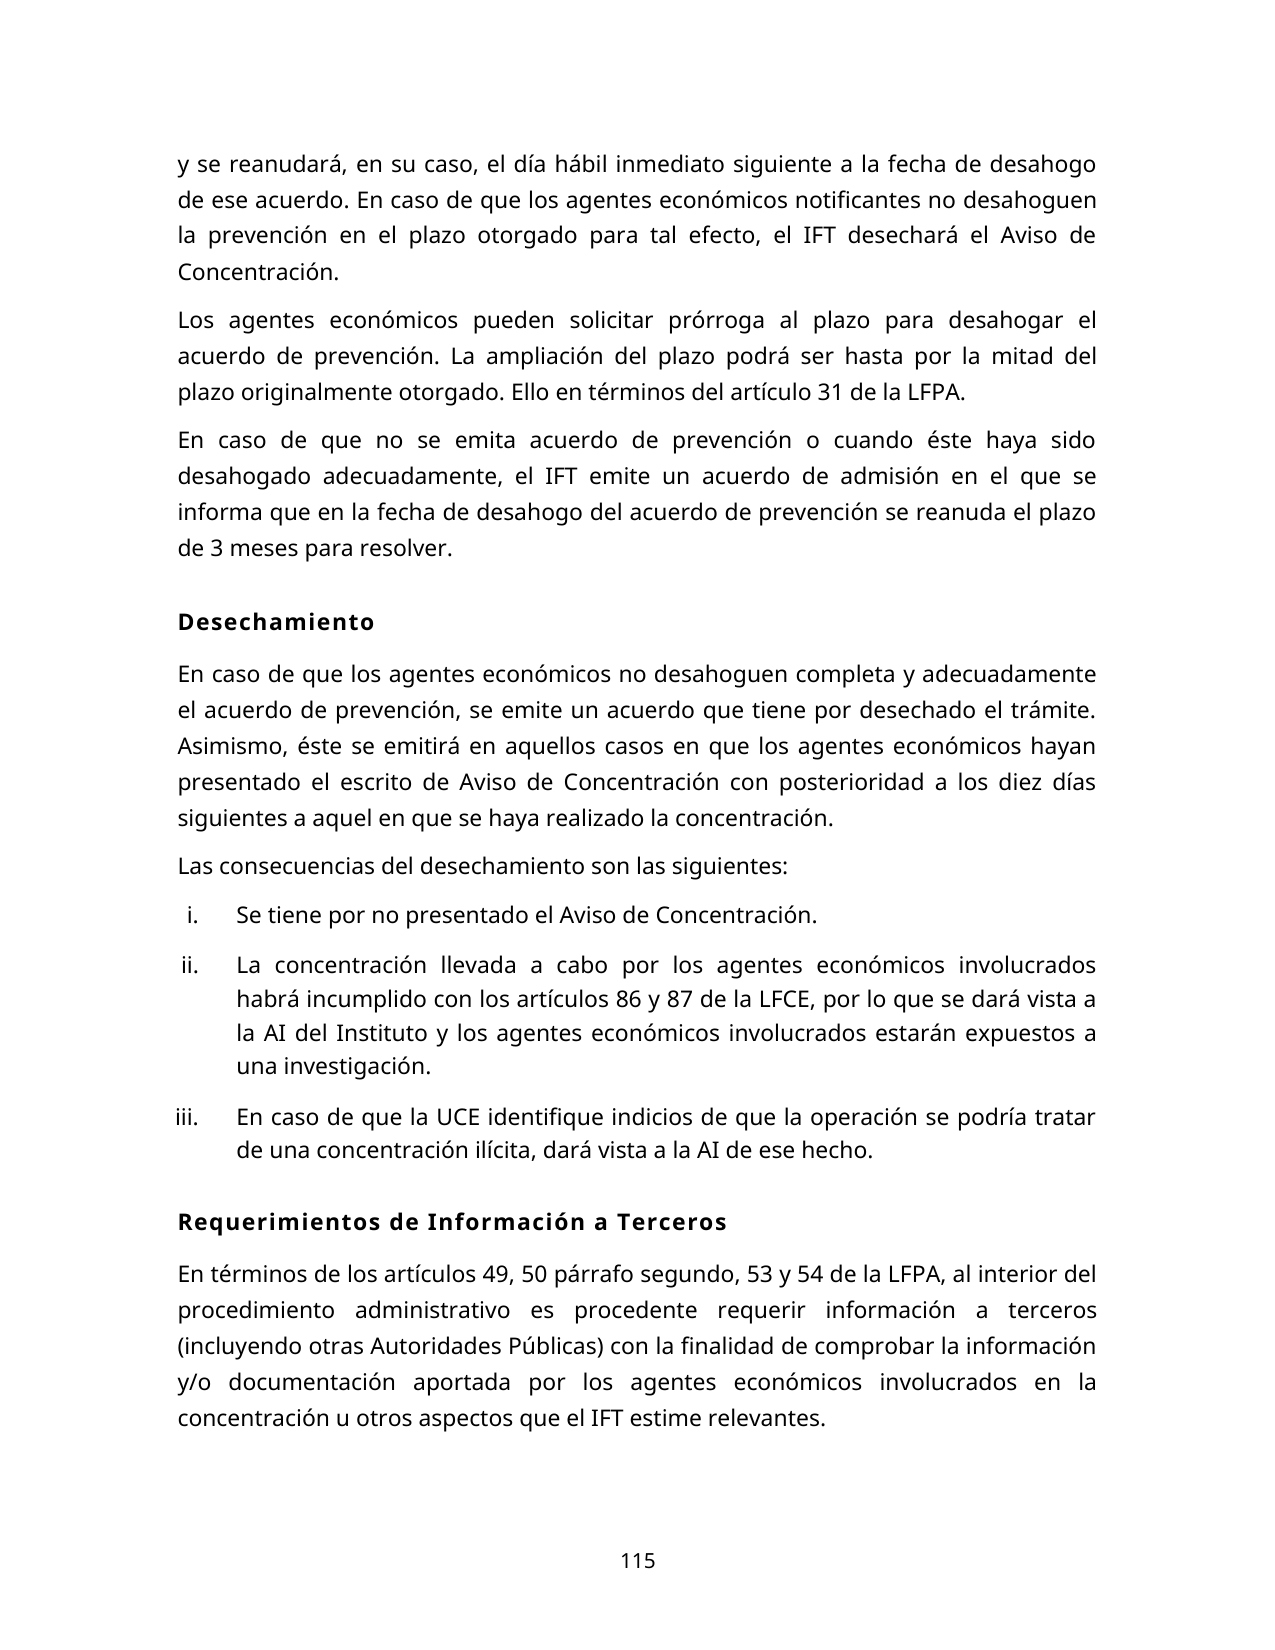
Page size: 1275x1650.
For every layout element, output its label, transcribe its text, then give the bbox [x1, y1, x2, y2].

list La concentración llevada a cabo por los agentes económicos involucrados habrá incumplido con los artículos 86 y 87 de la LFCE, por lo que se dará vista a la AI del Instituto y los agentes económicos involucrados estarán expuestos a una investigación. [199, 949, 1098, 1082]
subtitle Desechamiento [177, 605, 1098, 637]
subtitle Requerimientos de Información a Terceros [177, 1206, 1098, 1237]
list En caso de que la UCE identifique indicios de que la operación se podría tratar de una concentración ilícita, dará vista a la AI de ese hecho. [199, 1101, 1098, 1166]
text En términos de los artículos 49, 50 párrafo segundo, 53 y 54 de la LFPA, al interior del procedimiento administrativo es procedente requerir información a terceros (incluyendo otras Autoridades Públicas) con la finalidad de comprobar la información y/o documentación aportada por los agentes económicos involucrados en la concentración u otros aspectos que el IFT estime relevantes. [177, 1258, 1098, 1433]
text Los agentes económicos pueden solicitar prórroga al plazo para desahogar el acuerdo de prevención. La ampliación del plazo podrá ser hasta por la mitad del plazo originalmente otorgado. Ello en términos del artículo 31 de la LFPA. [177, 304, 1098, 407]
text En caso de que no se emita acuerdo de prevención o cuando éste haya sido desahogado adecuadamente, el IFT emite un acuerdo de admisión en el que se informa que en la fecha de desahogo del acuerdo de prevención se reanuda el plazo de 3 meses para resolver. [177, 424, 1098, 563]
list Se tiene por no presentado el Aviso de Concentración. [199, 899, 1098, 930]
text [177, 148, 1098, 287]
text Las consecuencias del desechamiento son las siguientes: [177, 850, 1098, 881]
text En caso de que los agentes económicos no desahoguen completa y adecuadamente el acuerdo de prevención, se emite un acuerdo que tiene por desechado el trámite. Asimismo, éste se emitirá en aquellos casos en que los agentes económicos hayan presentado el escrito de Aviso de Concentración con posterioridad a los diez días siguientes a aquel en que se haya realizado la concentración. [177, 658, 1098, 833]
